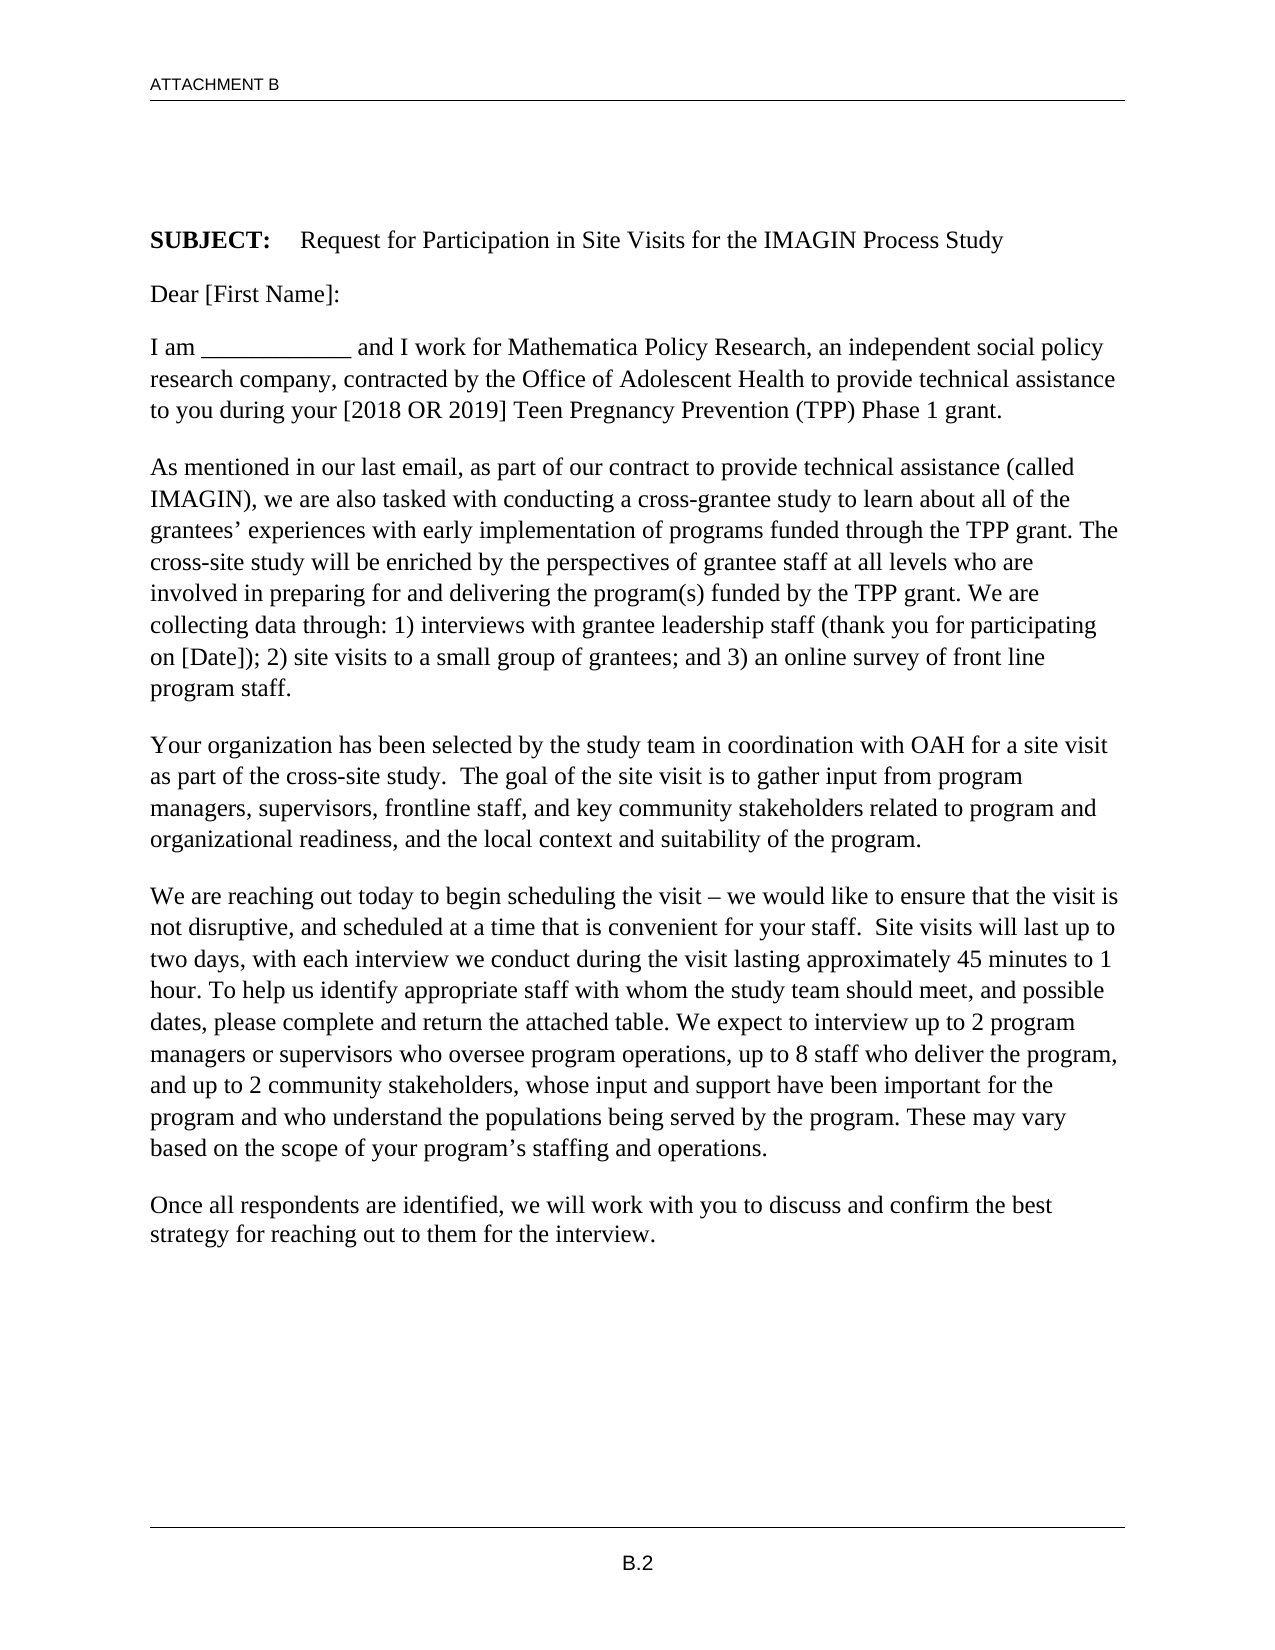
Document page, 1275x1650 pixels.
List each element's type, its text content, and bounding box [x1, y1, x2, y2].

text Dear [First Name]: [150, 279, 1125, 307]
text Once all respondents are identified, we will work with you to discuss and confirm the best strategy for reaching out to them for the interview. [150, 1190, 1125, 1247]
text SUBJECT: Request for Participation in Site Visits for the IMAGIN Process Study [150, 225, 1125, 254]
text I am ____________ and I work for Mathematica Policy Research, an independent social policy research company, contracted by the Office of Adolescent Health to provide technical assistance to you during your [2018 OR 2019] Teen Pregnancy Prevention (TPP) Phase 1 grant. [150, 332, 1125, 424]
text As mentioned in our last email, as part of our contract to provide technical assistance (called IMAGIN), we are also tasked with conducting a cross-grantee study to learn about all of the grantees’ experiences with early implementation of programs funded through the TPP grant. The cross-site study will be enriched by the perspectives of grantee staff at all levels who are involved in preparing for and delivering the program(s) funded by the TPP grant. We are collecting data through: 1) interviews with grantee leadership staff (thank you for participating on [Date]); 2) site visits to a small group of grantees; and 3) an online survey of front line program staff. [150, 452, 1125, 702]
text We are reaching out today to begin scheduling the visit – we would like to ensure that the visit is not disruptive, and scheduled at a time that is convenient for your staff. Site visits will last up to two days, with each interview we conduct during the visit lasting approximately 45 minutes to 1 hour. To help us identify appropriate staff with whom the study team should meet, and possible dates, please complete and return the attached table. We expect to interview up to 2 program managers or supervisors who oversee program operations, up to 8 staff who deliver the program, and up to 2 community stakeholders, whose input and support have been important for the program and who understand the populations being served by the program. These may vary based on the scope of your program’s staffing and operations. [150, 881, 1125, 1162]
text Your organization has been selected by the study team in coordination with OAH for a site visit as part of the cross-site study. The goal of the site visit is to gather input from program managers, supervisors, frontline staff, and key community stakeholders related to program and organizational readiness, and the local context and suitability of the program. [150, 730, 1125, 853]
